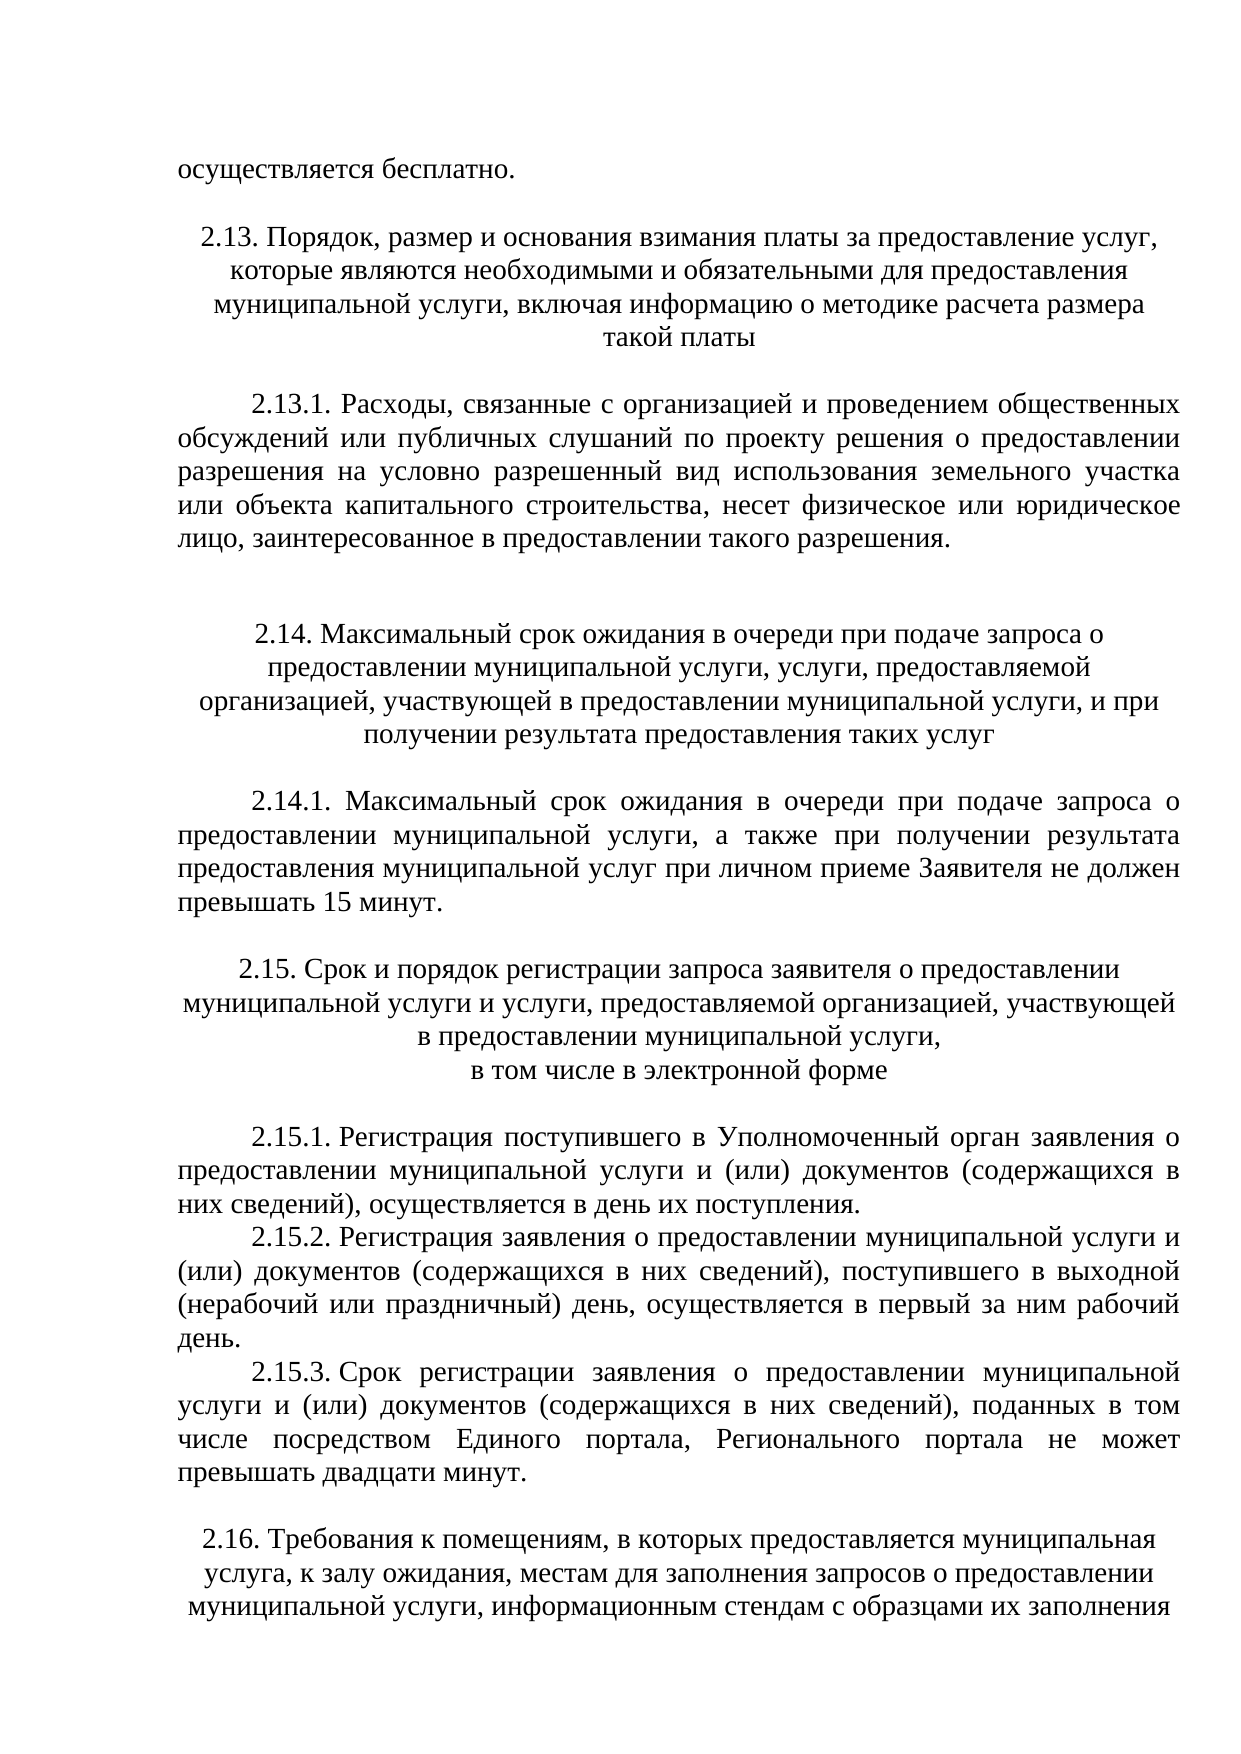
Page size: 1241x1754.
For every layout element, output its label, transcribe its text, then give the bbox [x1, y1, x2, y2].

text в том числе в электронной форме [177, 1052, 1181, 1085]
text 2.13.1. Расходы, связанные с организацией и проведением общественных обсуждений или публичных слушаний по проекту решения о предоставлении разрешения на условно разрешенный вид использования земельного участка или объекта капитального строительства, несет физическое или юридическое лицо, заинтересованное в предоставлении такого разрешения. [177, 386, 1181, 554]
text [177, 152, 1181, 185]
text 2.14. Максимальный срок ожидания в очереди при подаче запроса о предоставлении муниципальной услуги, услуги, предоставляемой организацией, участвующей в предоставлении муниципальной услуги, и при получении результата предоставления таких услуг [177, 616, 1181, 750]
text 2.13. Порядок, размер и основания взимания платы за предоставление услуг, которые являются необходимыми и обязательными для предоставления муниципальной услуги, включая информацию о методике расчета размера такой платы [177, 219, 1181, 353]
text 2.15. Срок и порядок регистрации запроса заявителя о предоставлении муниципальной услуги и услуги, предоставляемой организацией, участвующей в предоставлении муниципальной услуги, [177, 951, 1181, 1052]
text 2.15.1. Регистрация поступившего в Уполномоченный орган заявления о предоставлении муниципальной услуги и (или) документов (содержащихся в них сведений), осуществляется в день их поступления. [177, 1119, 1181, 1219]
text 2.14.1. Максимальный срок ожидания в очереди при подаче запроса о предоставлении муниципальной услуги, а также при получении результата предоставления муниципальной услуг при личном приеме Заявителя не должен превышать 15 минут. [177, 783, 1181, 918]
text 2.15.3. Срок регистрации заявления о предоставлении муниципальной услуги и (или) документов (содержащихся в них сведений), поданных в том числе посредством Единого портала, Регионального портала не может превышать двадцати минут. [177, 1354, 1181, 1488]
text 2.15.2. Регистрация заявления о предоставлении муниципальной услуги и (или) документов (содержащихся в них сведений), поступившего в выходной (нерабочий или праздничный) день, осуществляется в первый за ним рабочий день. [177, 1219, 1181, 1354]
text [177, 1521, 1181, 1622]
